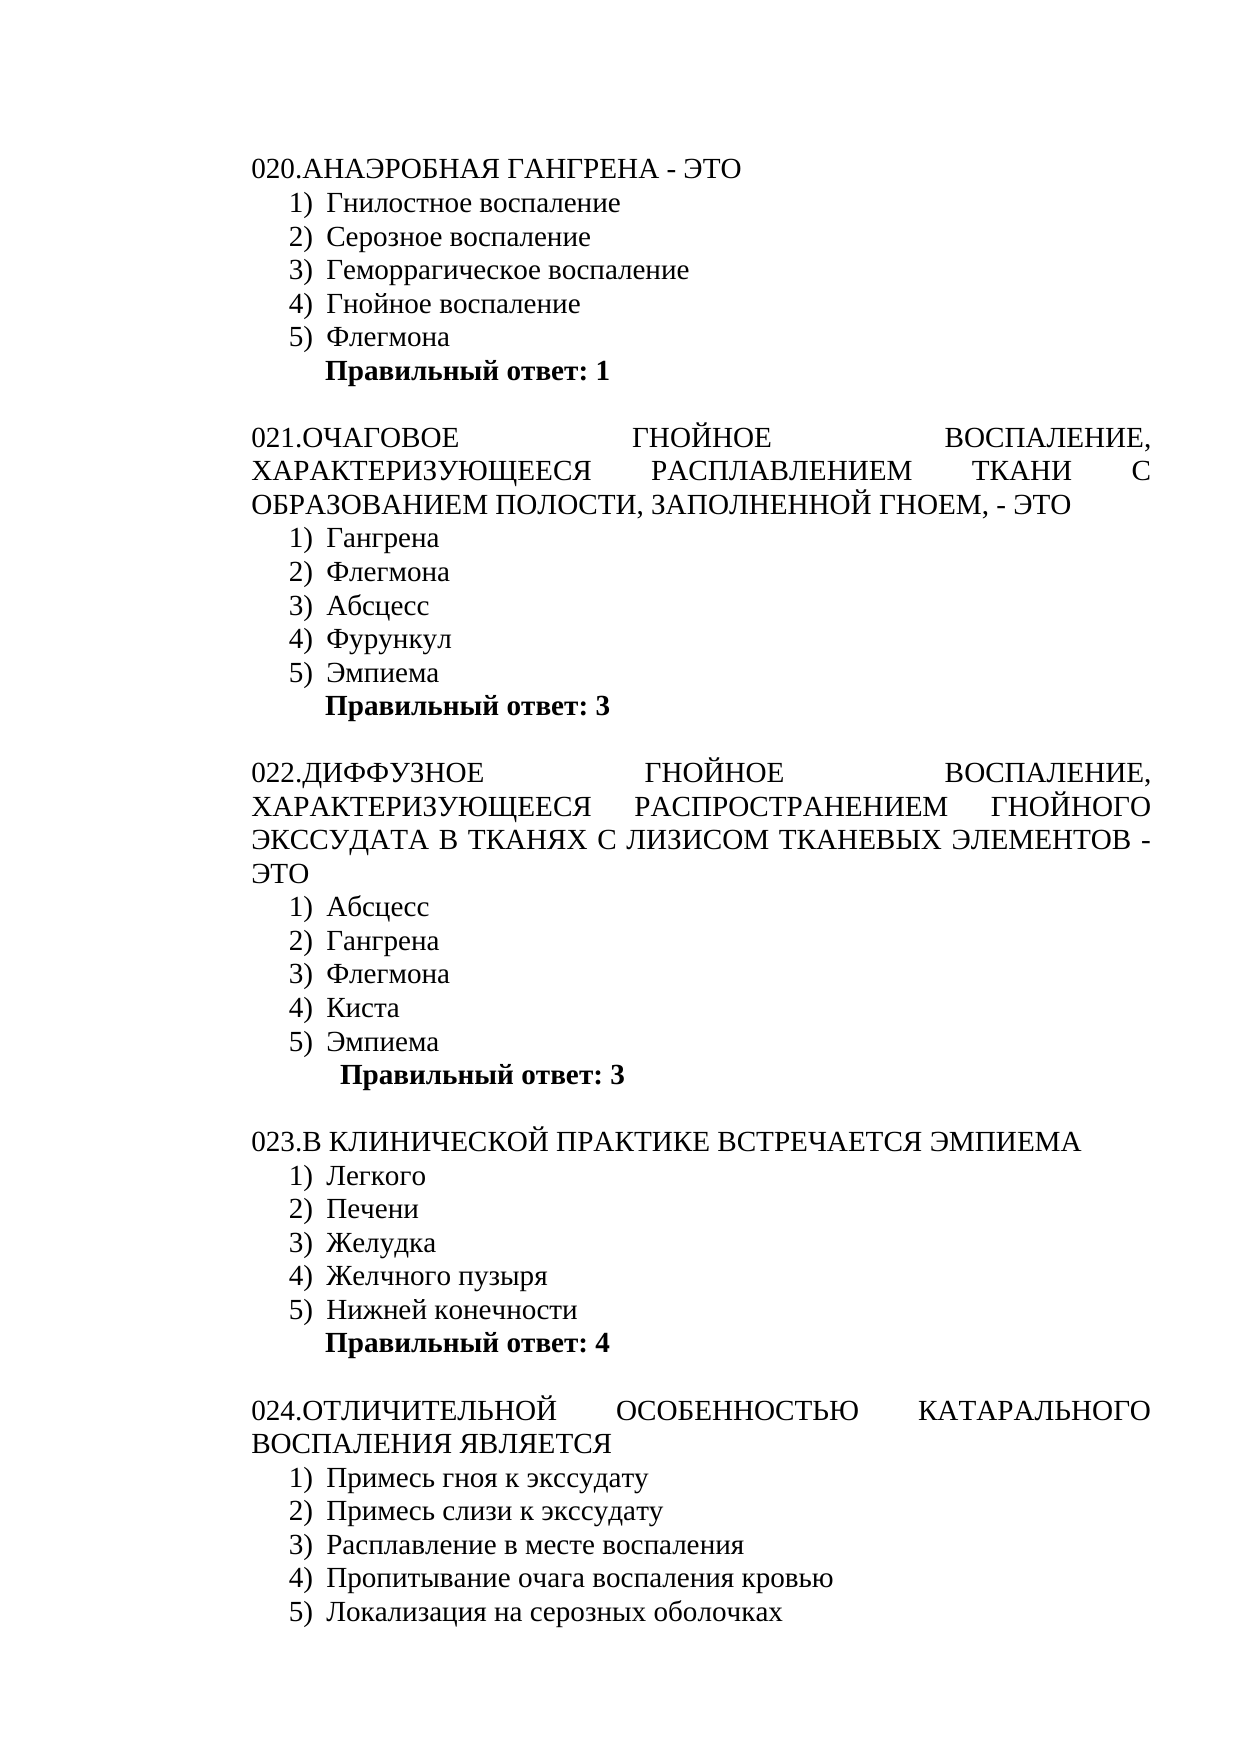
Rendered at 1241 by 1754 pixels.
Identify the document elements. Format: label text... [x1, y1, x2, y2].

text Правильный ответ: 4 [325, 1326, 1152, 1359]
list Примесь гноя к экссудату [288, 1460, 1152, 1493]
list Пропитывание очага воспаления кровью [288, 1560, 1152, 1594]
list Нижней конечности [288, 1292, 1152, 1326]
list Гангрена [288, 923, 1152, 957]
list Гангрена [288, 521, 1152, 554]
list Печени [288, 1191, 1152, 1225]
list Желчного пузыря [288, 1258, 1152, 1292]
list Киста [288, 990, 1152, 1024]
list Флегмона [288, 319, 1152, 353]
list Гнойное воспаление [288, 286, 1152, 319]
list Локализация на серозных оболочках [288, 1594, 1152, 1627]
text 022.ДИФФУЗНОЕ ГНОЙНОЕ ВОСПАЛЕНИЕ, ХАРАКТЕРИЗУЮЩЕЕСЯ РАСПРОСТРАНЕНИЕМ ГНОЙНОГО ЭКССУДАТА В ТКАНЯХ С ЛИЗИСОМ ТКАНЕВЫХ ЭЛЕМЕНТОВ - ЭТО [251, 755, 1152, 889]
text Правильный ответ: 3 [325, 1057, 1152, 1091]
list Серозное воспаление [288, 219, 1152, 252]
list Фурункул [288, 621, 1152, 655]
text Правильный ответ: 3 [325, 688, 1152, 722]
text 021.ОЧАГОВОЕ ГНОЙНОЕ ВОСПАЛЕНИЕ, ХАРАКТЕРИЗУЮЩЕЕСЯ РАСПЛАВЛЕНИЕМ ТКАНИ С ОБРАЗОВАНИЕМ ПОЛОСТИ, ЗАПОЛНЕННОЙ ГНОЕМ, - ЭТО [251, 420, 1152, 521]
list Геморрагическое воспаление [288, 252, 1152, 286]
list Расплавление в месте воспаления [288, 1527, 1152, 1560]
list Легкого [288, 1158, 1152, 1191]
text 020.АНАЭРОБНАЯ ГАНГРЕНА - ЭТО [251, 152, 1152, 185]
list Абсцесс [288, 588, 1152, 621]
text Правильный ответ: 1 [325, 353, 1152, 386]
list Желудка [288, 1225, 1152, 1258]
list Гнилостное воспаление [288, 185, 1152, 219]
list Эмпиема [288, 655, 1152, 688]
text 023.В КЛИНИЧЕСКОЙ ПРАКТИКЕ ВСТРЕЧАЕТСЯ ЭМПИЕМА [251, 1124, 1152, 1158]
list Примесь слизи к экссудату [288, 1493, 1152, 1527]
list Флегмона [288, 957, 1152, 990]
text 024.ОТЛИЧИТЕЛЬНОЙ ОСОБЕННОСТЬЮ КАТАРАЛЬНОГО ВОСПАЛЕНИЯ ЯВЛЯЕТСЯ [251, 1393, 1152, 1460]
list Абсцесс [288, 889, 1152, 923]
list Флегмона [288, 554, 1152, 588]
list Эмпиема [288, 1024, 1152, 1057]
